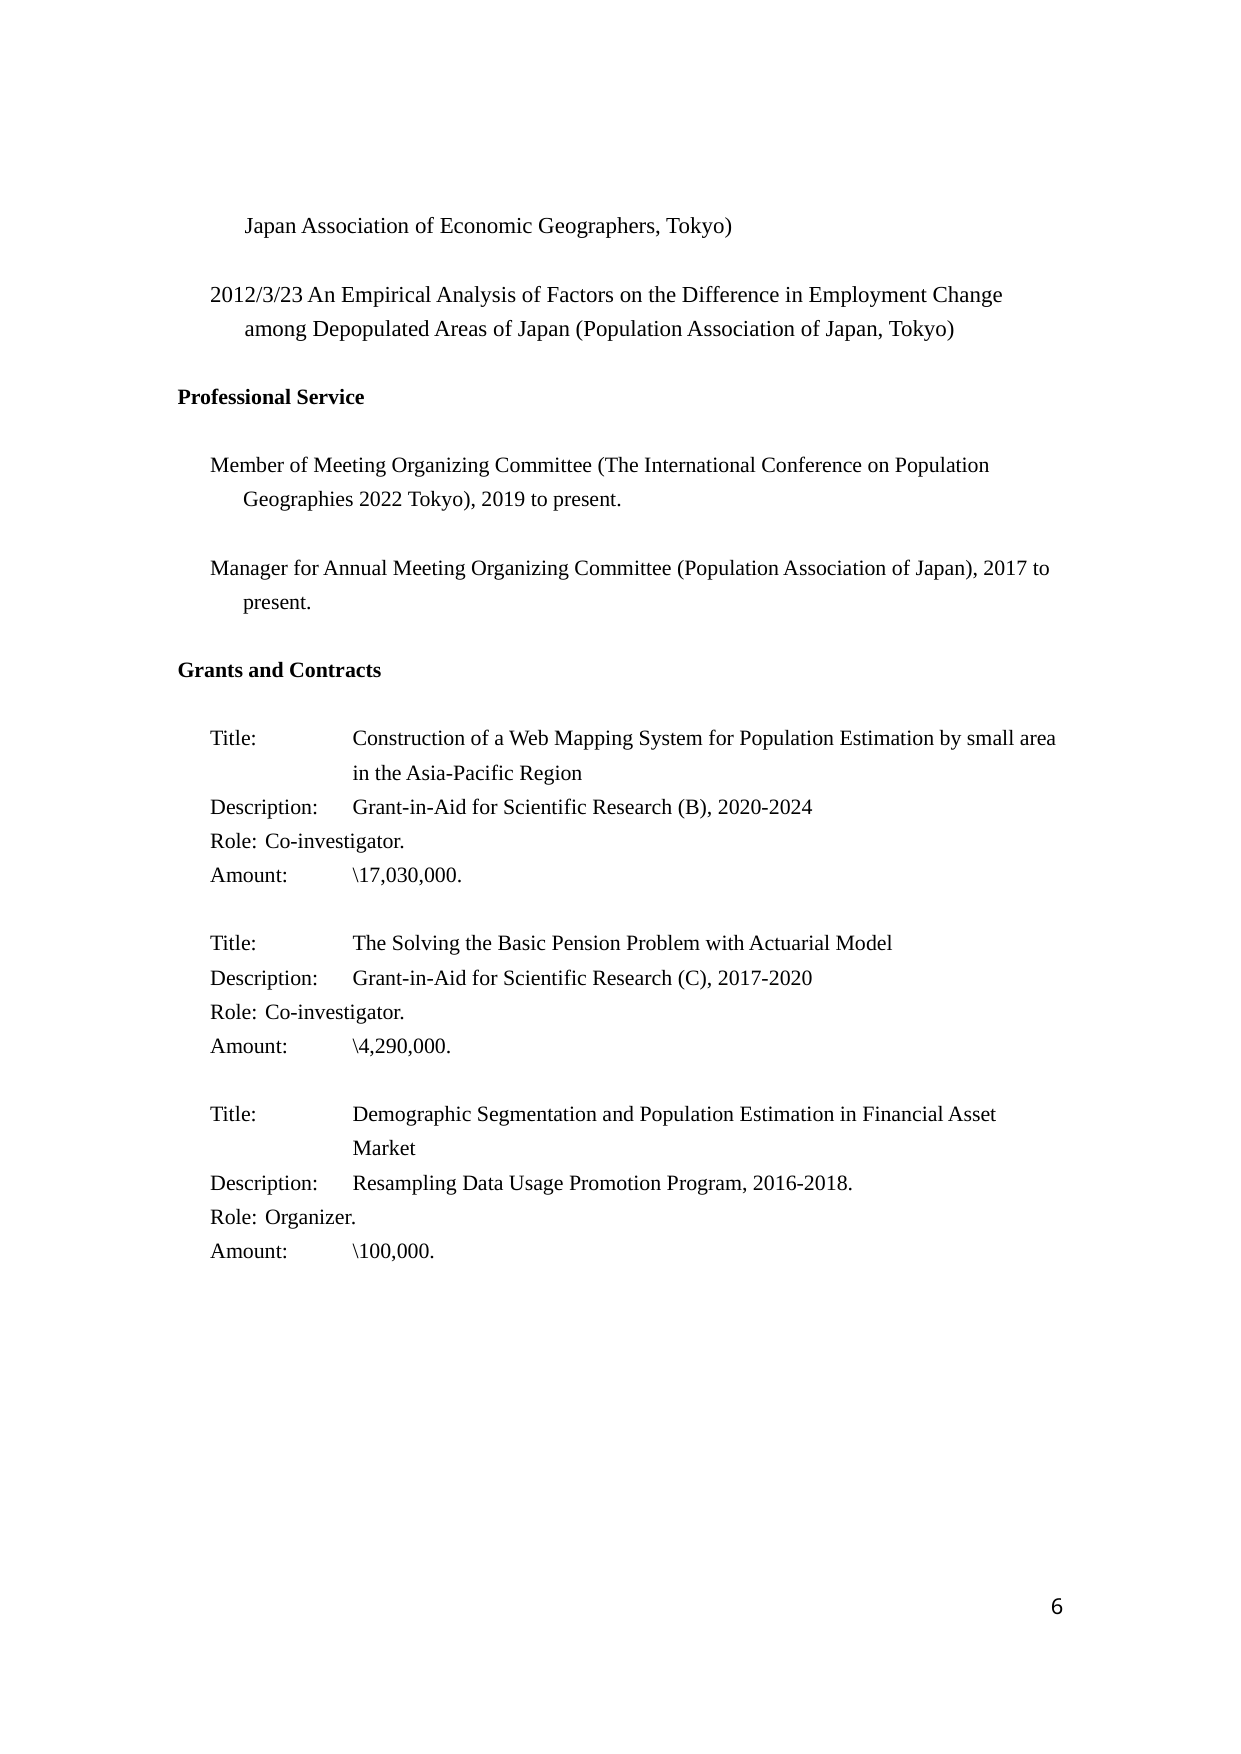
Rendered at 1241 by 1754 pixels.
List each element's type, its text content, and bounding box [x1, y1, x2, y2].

text Member of Meeting Organizing Committee (The International Conference on Population Geographies 2022 Tokyo), 2019 to present. [210, 448, 1063, 516]
text Description: Resampling Data Usage Promotion Program, 2016-2018. [210, 1165, 1063, 1199]
text Description: Grant-in-Aid for Scientific Research (C), 2017-2020 [210, 960, 1063, 994]
text Amount: \4,290,000. [210, 1028, 1063, 1063]
text Description: Grant-in-Aid for Scientific Research (B), 2020-2024 [210, 789, 1063, 823]
text Professional Service [177, 379, 1063, 413]
text Role: Co-investigator. [210, 823, 1063, 858]
text Grants and Contracts [177, 653, 1063, 687]
text Role: Co-investigator. [210, 994, 1063, 1028]
text Amount: \17,030,000. [210, 858, 1063, 892]
text Amount: \100,000. [210, 1233, 1063, 1268]
text Title: Construction of a Web Mapping System for Population Estimation by small area in the Asia-Pacific Region [210, 721, 1063, 789]
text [210, 208, 1063, 243]
text Manager for Annual Meeting Organizing Committee (Population Association of Japan), 2017 to present. [210, 550, 1063, 618]
text Role: Organizer. [210, 1199, 1063, 1233]
text 2012/3/23 An Empirical Analysis of Factors on the Difference in Employment Change among Depopulated Areas of Japan (Population Association of Japan, Tokyo) [210, 277, 1063, 345]
text Title: Demographic Segmentation and Population Estimation in Financial Asset Market [210, 1097, 1063, 1165]
text Title: The Solving the Basic Pension Problem with Actuarial Model [210, 926, 1063, 960]
